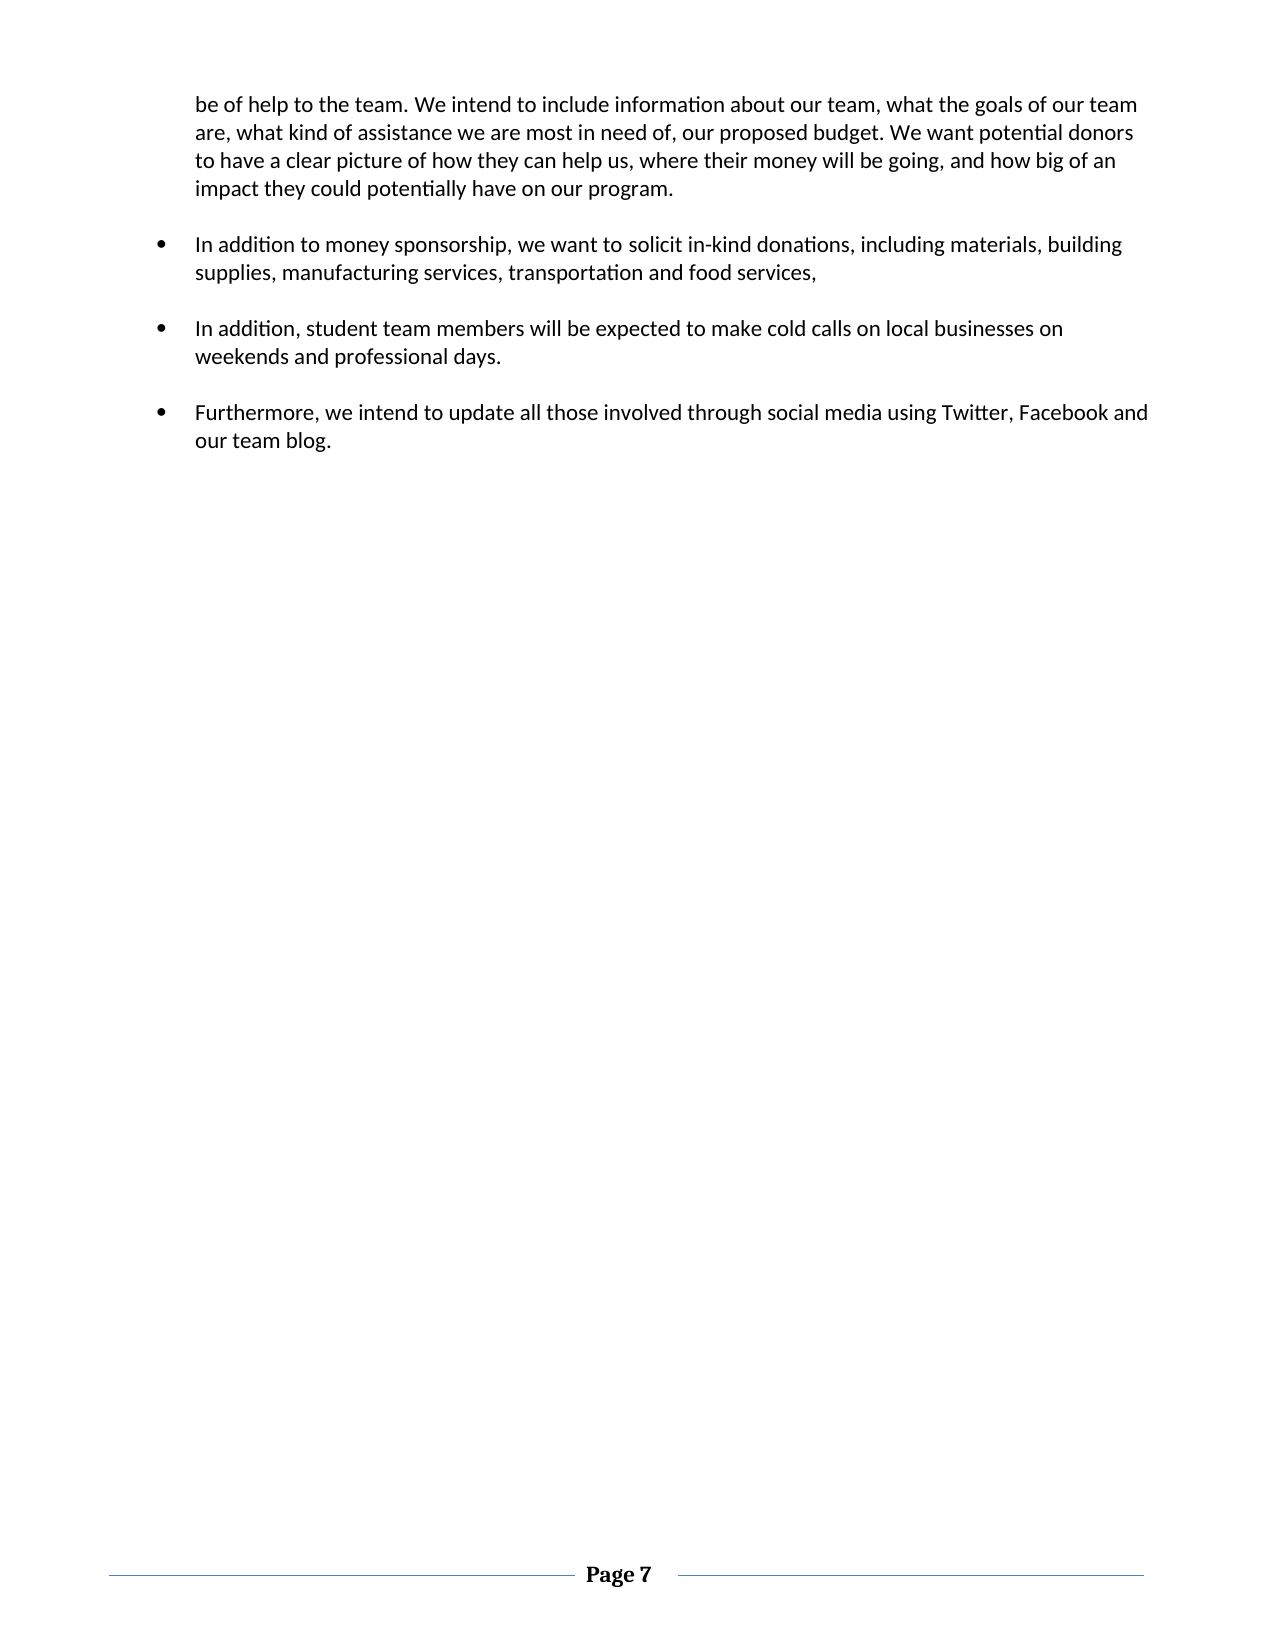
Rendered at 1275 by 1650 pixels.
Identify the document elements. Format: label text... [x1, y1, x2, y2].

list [157, 90, 1155, 230]
list In addition, student team members will be expected to make cold calls on local businesses on weekends and professional days. [157, 314, 1155, 398]
list In addition to money sponsorship, we want to solicit in-kind donations, including materials, building supplies, manufacturing services, transportation and food services, [157, 230, 1155, 314]
list Furthermore, we intend to update all those involved through social media using Twitter, Facebook and our team blog. [157, 398, 1155, 454]
